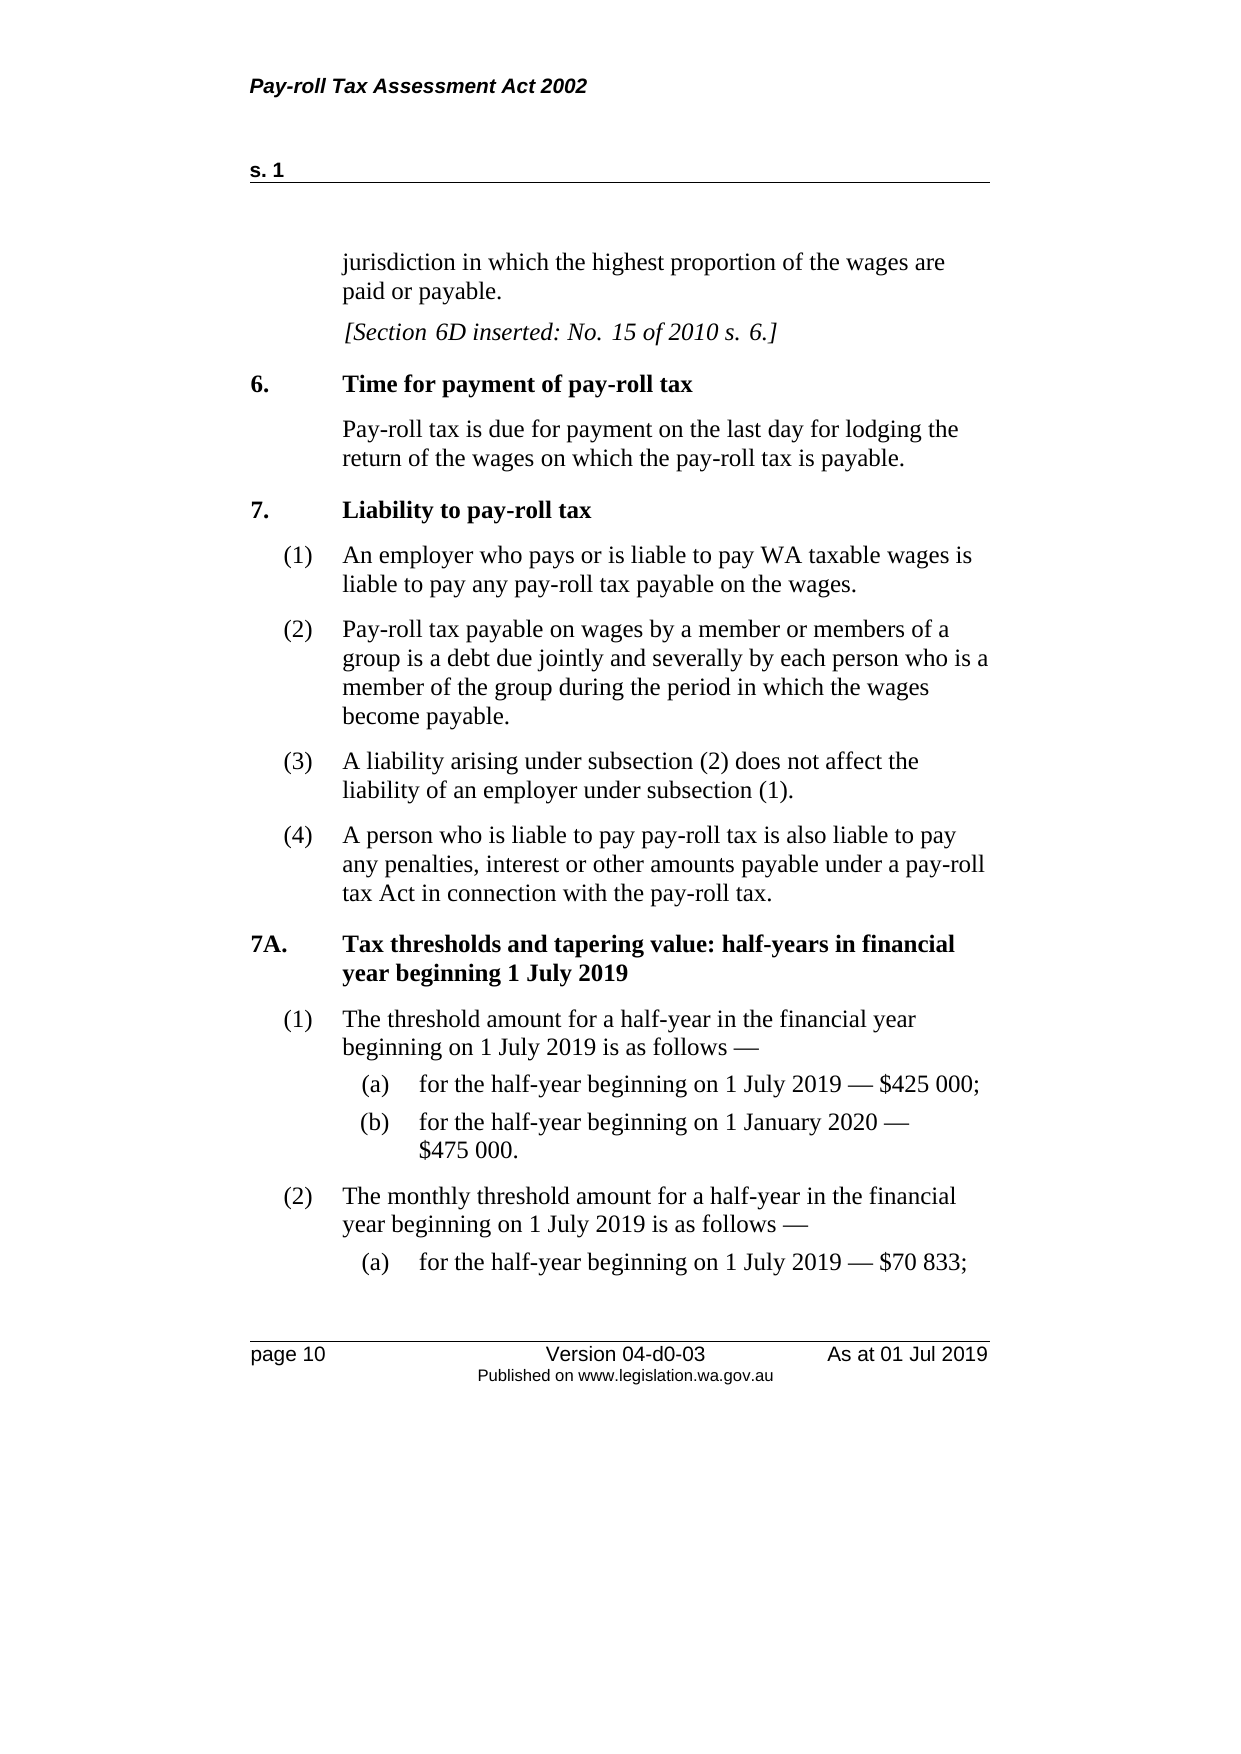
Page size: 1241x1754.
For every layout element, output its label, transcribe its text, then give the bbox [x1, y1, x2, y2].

subtitle 6. Time for payment of pay-roll tax [250, 369, 990, 398]
text (a) for the half-year beginning on 1 July 2019 — $425 000; [250, 1069, 990, 1098]
text (2) Pay-roll tax payable on wages by a member or members of a group is a debt due jointly and severally by each person who is a member of the group during the period in which the wages become payable. [250, 614, 990, 729]
text (4) A person who is liable to pay pay-roll tax is also liable to pay any penalties, interest or other amounts payable under a pay-roll tax Act in connection with the pay-roll tax. [250, 820, 990, 907]
text (a) for the half-year beginning on 1 July 2019 — $70 833; [250, 1247, 990, 1275]
text [Section 6D inserted: No. 15 of 2010 s. 6.] [250, 317, 990, 346]
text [250, 247, 990, 305]
subtitle 7A. Tax thresholds and tapering value: half-years in financial year beginning 1 July 2019 [250, 929, 990, 987]
text (1) An employer who pays or is liable to pay WA taxable wages is liable to pay any pay-roll tax payable on the wages. [250, 540, 990, 598]
text (2) The monthly threshold amount for a half-year in the financial year beginning on 1 July 2019 is as follows — [250, 1181, 990, 1238]
text (3) A liability arising under subsection (2) does not affect the liability of an employer under subsection (1). [250, 746, 990, 804]
subtitle 7. Liability to pay-roll tax [250, 495, 990, 524]
text Pay-roll tax is due for payment on the last day for lodging the return of the wages on which the pay-roll tax is payable. [250, 414, 990, 472]
text (b) for the half-year beginning on 1 January 2020 — $475 000. [250, 1107, 990, 1164]
text (1) The threshold amount for a half-year in the financial year beginning on 1 July 2019 is as follows — [250, 1004, 990, 1061]
